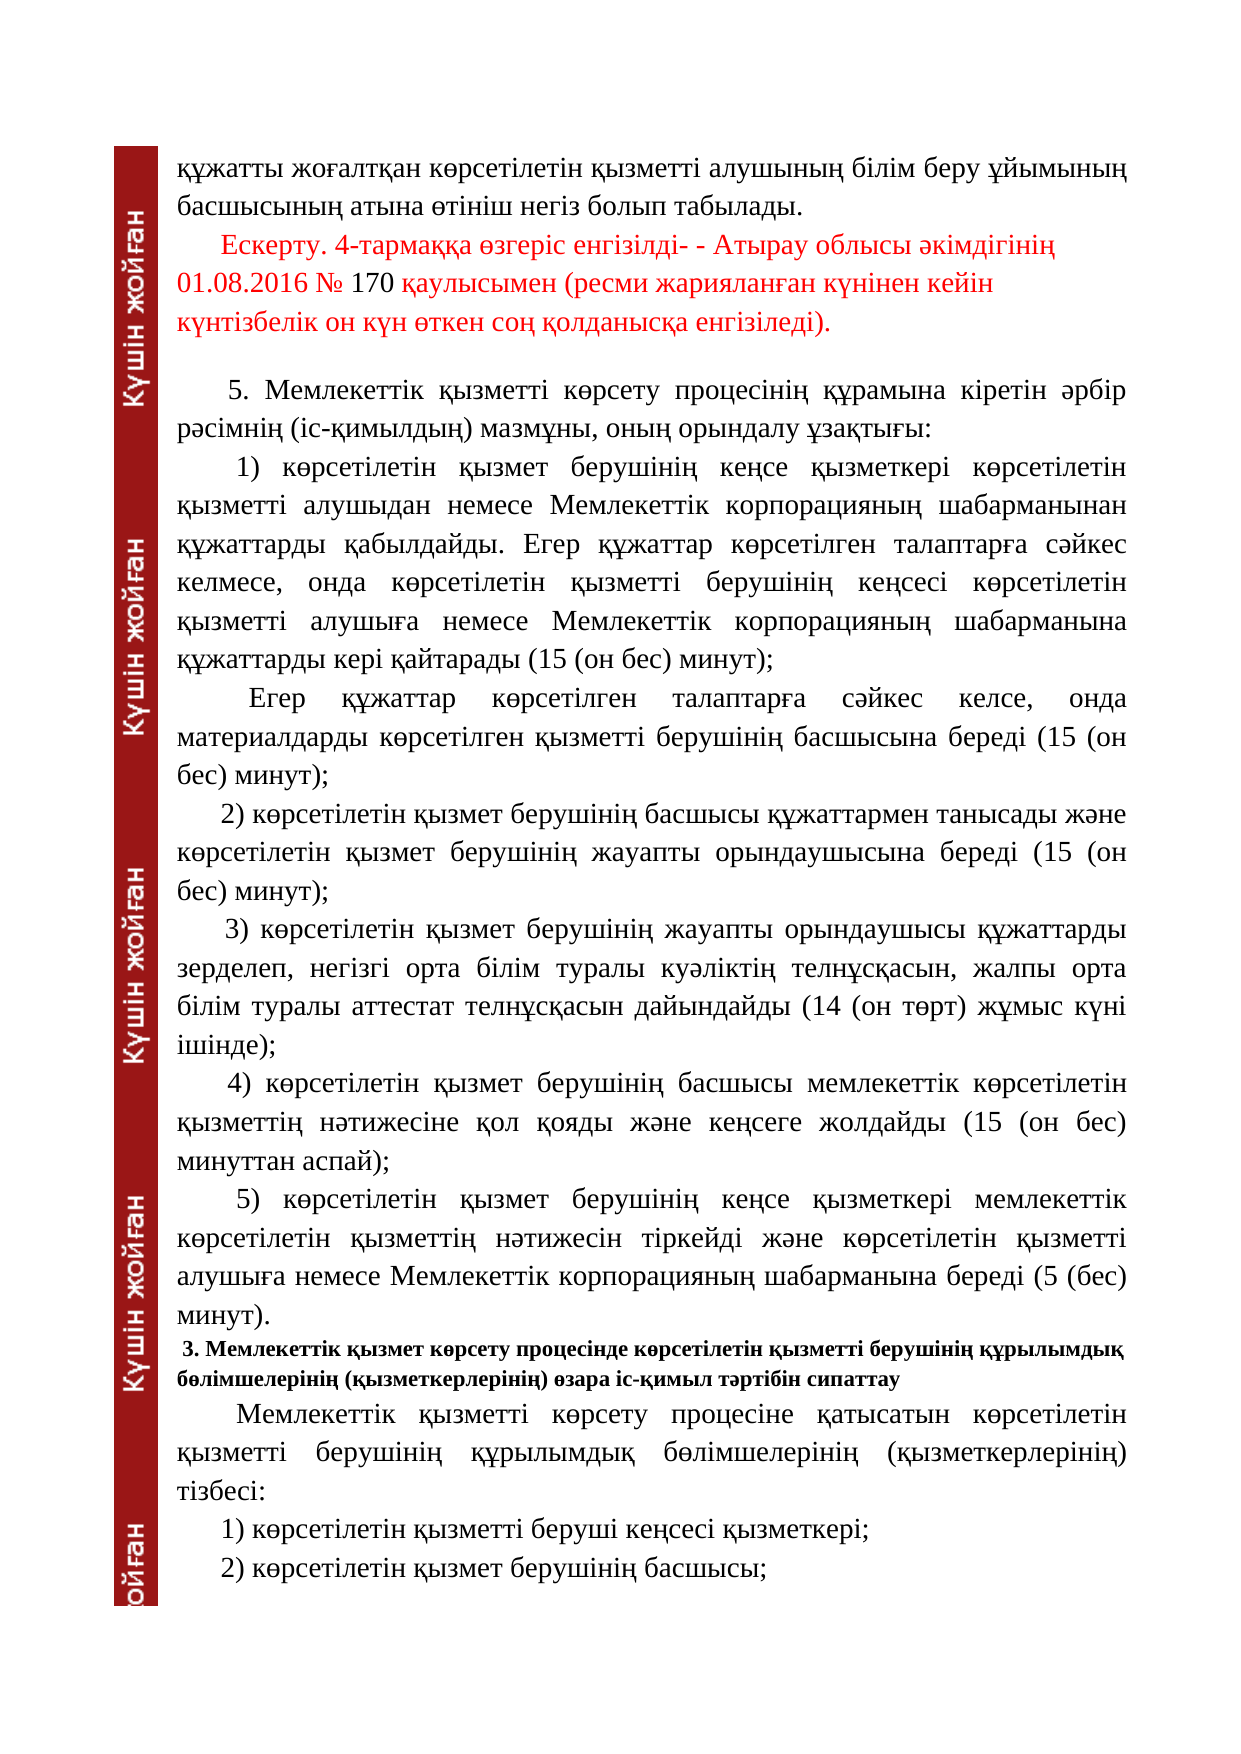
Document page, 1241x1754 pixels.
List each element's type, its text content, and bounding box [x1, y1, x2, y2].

picture [114, 1330, 158, 1335]
text Ескерту. 4-тармаққа өзгеріс енгізілді- - Атырау облысы әкімдігінің 01.08.2016 № 170 қаулысымен (ресми жарияланған күнінен кейін күнтізбелік он күн өткен соң қолданысқа енгізіледі). [112, 227, 1128, 368]
picture [114, 368, 158, 372]
picture [114, 444, 158, 449]
text 5. Мемлекеттік қызметті көрсету процесінің құрамына кіретін әрбір рәсімнің (іс-қимылдың) мазмұны, оның орындалу ұзақтығы: [112, 372, 1128, 444]
picture [114, 222, 158, 227]
picture [114, 146, 158, 150]
picture [114, 675, 158, 680]
picture [114, 1506, 158, 1511]
picture [114, 791, 158, 796]
picture [114, 1545, 158, 1550]
text Мемлекеттік қызметті көрсету процесіне қатысатын көрсетілетін қызметті берушінің құрылымдық бөлімшелерінің (қызметкерлерінің) тізбесі: [112, 1396, 1128, 1506]
picture [114, 1061, 158, 1066]
picture [114, 1176, 158, 1181]
text 4) көрсетілетін қызмет берушінің басшысы мемлекеттік көрсетілетін қызметтің нәтижесіне қол қояды және кеңсеге жолдайды (15 (он бес) минуттан аспай); [112, 1066, 1128, 1176]
text 1) көрсетілетін қызметті беруші кеңсесі қызметкері; [112, 1511, 1128, 1545]
text Егер құжаттар көрсетілген талаптарға сәйкес келсе, онда материалдарды көрсетілген қызметті берушінің басшысына береді (15 (он бес) минут); [112, 680, 1128, 791]
text 2) көрсетілетін қызмет берушінің басшысы; [112, 1550, 1128, 1583]
text 2) көрсетілетін қызмет берушінің басшысы құжаттармен танысады және көрсетілетін қызмет берушінің жауапты орындаушысына береді (15 (он бес) минут); [112, 796, 1128, 906]
text 5) көрсетілетін қызмет берушінің кеңсе қызметкері мемлекеттік көрсетілетін қызметтің нәтижесін тіркейді және көрсетілетін қызметті алушыға немесе Мемлекеттік корпорацияның шабарманына береді (5 (бес) минут). [112, 1181, 1128, 1330]
text 1) көрсетілетін қызмет берушінің кеңсе қызметкері көрсетілетін қызметті алушыдан немесе Мемлекеттік корпорацияның шабарманынан құжаттарды қабылдайды. Егер құжаттар көрсетілген талаптарға сәйкес келмесе, онда көрсетілетін қызметті берушінің кеңсесі көрсетілетін қызметті алушыға немесе Мемлекеттік корпорацияның шабарманына құжаттарды кері қайтарады (15 (он бес) минут); [112, 449, 1128, 675]
picture [114, 1583, 158, 1606]
picture [114, 906, 158, 911]
picture [114, 1392, 158, 1396]
text 3. Мемлекеттік қызмет көрсету процесінде көрсетілетін қызметті берушінің құрылымдық бөлімшелерінің (қызметкерлерінің) өзара іс-қимыл тәртібін сипаттау [112, 1335, 1128, 1392]
text 3) көрсетілетін қызмет берушінің жауапты орындаушысы құжаттарды зерделеп, негізгі орта білім туралы куәліктің телнұсқасын, жалпы орта білім туралы аттестат телнұсқасын дайындайды (14 (он төрт) жұмыс күні ішінде); [112, 911, 1128, 1061]
